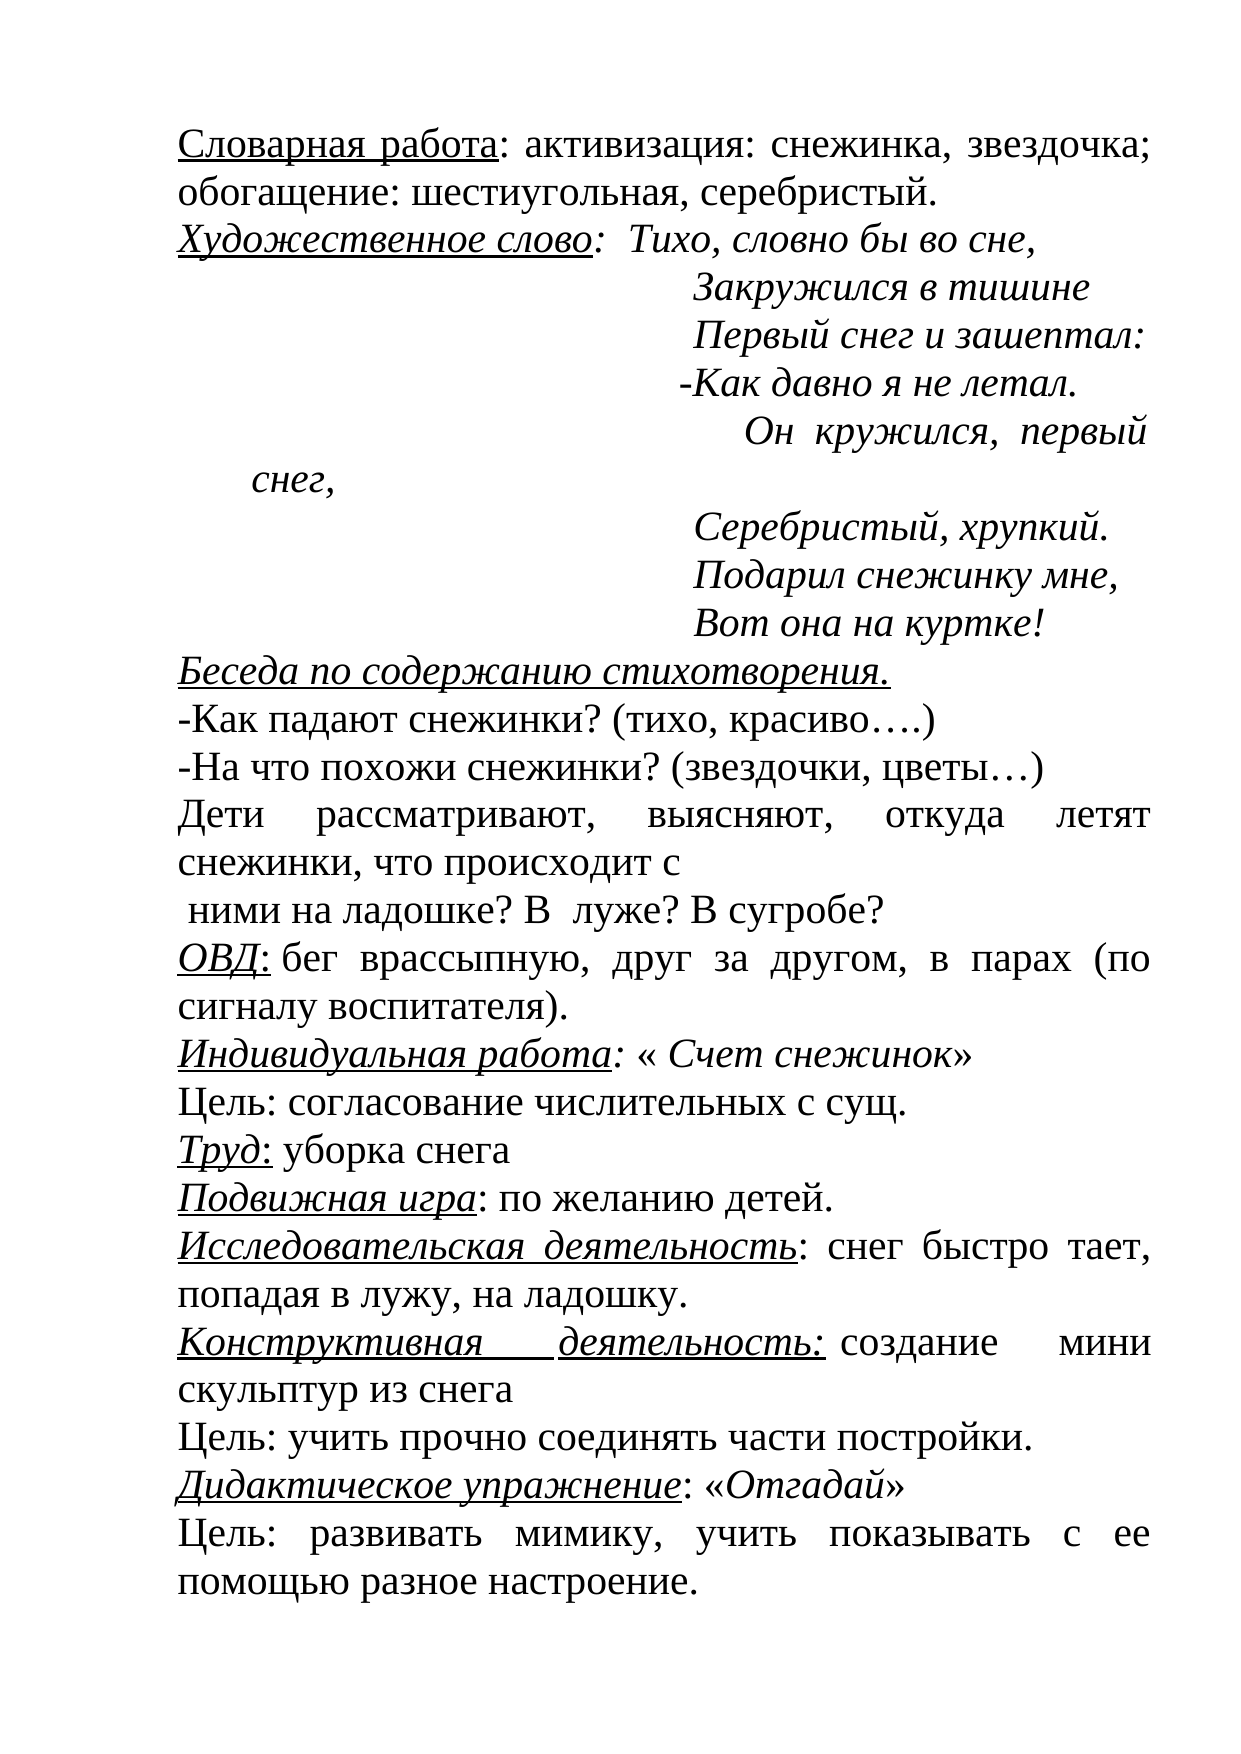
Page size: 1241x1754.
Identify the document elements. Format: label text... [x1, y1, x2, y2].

text Дети рассматривают, выясняют, откуда летят снежинки, что происходит с [177, 789, 1152, 885]
text -На что похожи снежинки? (звездочки, цветы…) [177, 741, 1152, 789]
text Конструктивная деятельность: создание мини скульптур из снега [177, 1316, 1152, 1412]
text Первый снег и зашептал: [251, 310, 1152, 358]
text Цель: развивать мимику, учить показывать с ее помощью разное настроение. [177, 1508, 1152, 1603]
text -Как падают снежинки? (тихо, красиво….) [177, 693, 1152, 741]
text Вот она на куртке! [251, 597, 1152, 645]
text ними на ладошке? В луже? В сугробе? [177, 885, 1152, 933]
text Закружился в тишине [251, 262, 1152, 310]
text ОВД: бег врассыпную, друг за другом, в парах (по сигналу воспитателя). [177, 933, 1152, 1028]
text Серебристый, хрупкий. [251, 501, 1152, 549]
text Цель: согласование числительных с сущ. [177, 1076, 1152, 1124]
text Художественное слово: Тихо, словно бы во сне, [177, 214, 1152, 262]
text Словарная работа: активизация: снежинка, звездочка; обогащение: шестиугольная, серебристый. [177, 118, 1152, 214]
text Беседа по содержанию стихотворения. [177, 645, 1152, 693]
text Труд: уборка снега [177, 1124, 1152, 1172]
text Исследовательская деятельность: снег быстро тает, попадая в лужу, на ладошку. [177, 1220, 1152, 1316]
text Подвижная игра: по желанию детей. [177, 1172, 1152, 1220]
text Дидактическое упражнение: «Отгадай» [177, 1460, 1152, 1508]
text -Как давно я не летал. [251, 358, 1152, 406]
text Он кружился, первый снег, [251, 406, 1152, 501]
text Индивидуальная работа: « Счет снежинок» [177, 1028, 1152, 1076]
text Цель: учить прочно соединять части постройки. [177, 1412, 1152, 1460]
text Подарил снежинку мне, [251, 549, 1152, 597]
